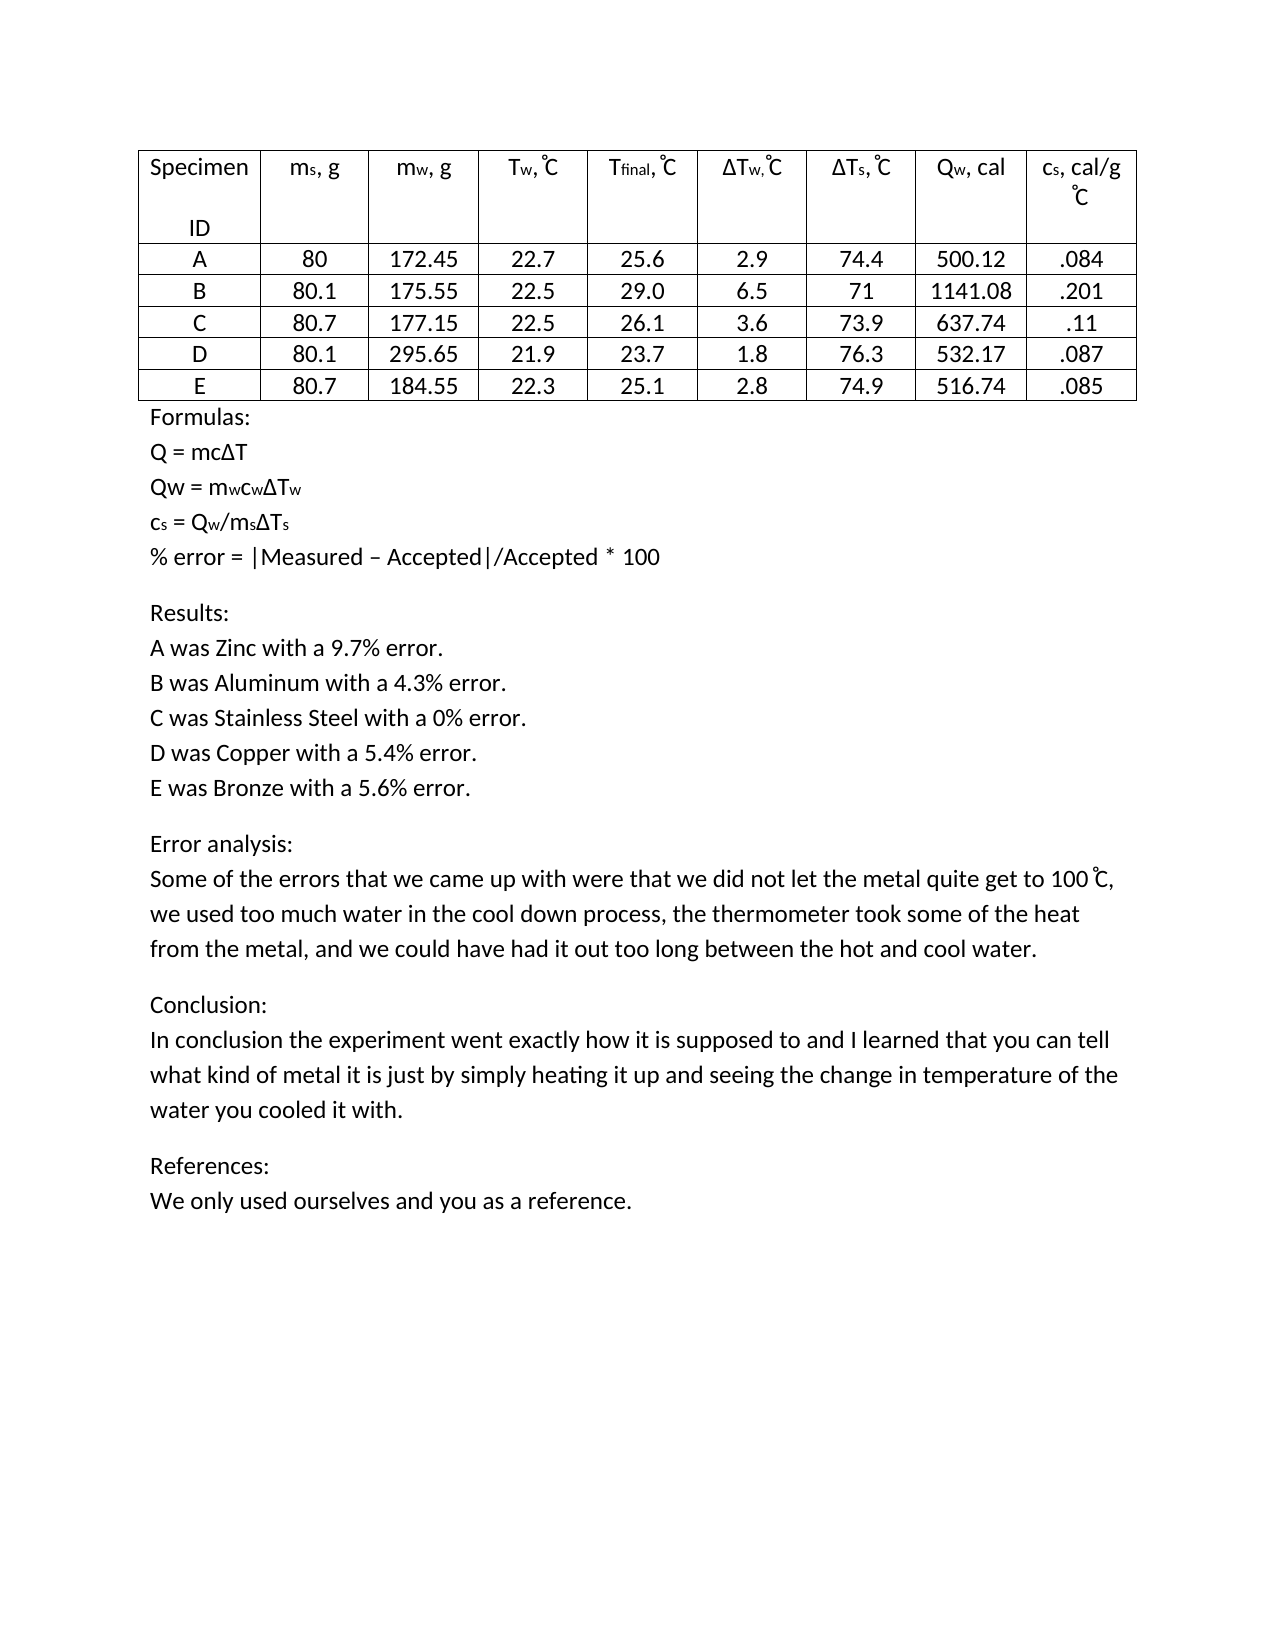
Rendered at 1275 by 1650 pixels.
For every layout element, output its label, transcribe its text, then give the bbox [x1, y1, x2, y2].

table_cell C [139, 307, 260, 337]
text Conclusion: In conclusion the experiment went exactly how it is supposed to and I learned that you can tell what kind of metal it is just by simply heating it up and seeing the change in temperature of the water you cooled it with. [150, 989, 1125, 1124]
table_cell 80.7 [261, 307, 368, 337]
table_cell 184.55 [369, 370, 478, 400]
text Formulas: Q = mcΔT Qw = mwcwΔTw cs = Qw/msΔTs % error = |Measured – Accepted|/Accepted * 100 [150, 401, 1125, 572]
table_cell 2.9 [698, 244, 806, 274]
table_header Tfinal, ̊C [588, 151, 697, 243]
table_cell .084 [1027, 244, 1136, 274]
table_cell 73.9 [807, 307, 915, 337]
table_cell 3.6 [698, 307, 806, 337]
text References: We only used ourselves and you as a reference. [150, 1150, 1125, 1317]
table_cell 172.45 [369, 244, 478, 274]
table_header Specimen ID [139, 151, 260, 243]
table_header Tw, ̊C [479, 151, 587, 243]
table_header ΔTs, ̊C [807, 151, 915, 243]
table_cell .085 [1027, 370, 1136, 400]
table_cell 2.8 [698, 370, 806, 400]
table_header ΔTw, ̊C [698, 151, 806, 243]
table_header mw, g [369, 151, 478, 243]
table_cell 25.6 [588, 244, 697, 274]
table_cell 23.7 [588, 338, 697, 369]
table_cell 74.9 [807, 370, 915, 400]
table_cell D [139, 338, 260, 369]
table_cell 22.5 [479, 307, 587, 337]
table_cell E [139, 370, 260, 400]
table_cell 80.1 [261, 338, 368, 369]
table_cell 22.3 [479, 370, 587, 400]
text Results: A was Zinc with a 9.7% error. B was Aluminum with a 4.3% error. C was Stainless Steel with a 0% error. D was Copper with a 5.4% error. E was Bronze with a 5.6% error. [150, 597, 1125, 803]
table_header cs, cal/g ̊C [1027, 151, 1136, 243]
table_cell 516.74 [916, 370, 1026, 400]
table_cell .11 [1027, 307, 1136, 337]
table_cell 1.8 [698, 338, 806, 369]
table_cell 6.5 [698, 275, 806, 306]
table_cell A [139, 244, 260, 274]
table_cell 175.55 [369, 275, 478, 306]
table_cell 26.1 [588, 307, 697, 337]
table_cell 71 [807, 275, 915, 306]
table_cell B [139, 275, 260, 306]
table_cell 22.7 [479, 244, 587, 274]
table_cell 76.3 [807, 338, 915, 369]
table_cell 80.1 [261, 275, 368, 306]
table_cell 29.0 [588, 275, 697, 306]
table_cell 25.1 [588, 370, 697, 400]
table_cell 1141.08 [916, 275, 1026, 306]
text Error analysis: Some of the errors that we came up with were that we did not let the metal quite get to 100 ̊C, we used too much water in the cool down process, the thermometer took some of the heat from the metal, and we could have had it out too long between the hot and cool water. [150, 828, 1125, 964]
table_cell 74.4 [807, 244, 915, 274]
table_cell 637.74 [916, 307, 1026, 337]
table_cell 80.7 [261, 370, 368, 400]
table_header ms, g [261, 151, 368, 243]
table_cell 532.17 [916, 338, 1026, 369]
table_cell .087 [1027, 338, 1136, 369]
table_cell 295.65 [369, 338, 478, 369]
table_cell .201 [1027, 275, 1136, 306]
table_header Qw, cal [916, 151, 1026, 243]
table_cell 21.9 [479, 338, 587, 369]
table_cell 500.12 [916, 244, 1026, 274]
table_cell 177.15 [369, 307, 478, 337]
table_cell 22.5 [479, 275, 587, 306]
table_cell 80 [261, 244, 368, 274]
